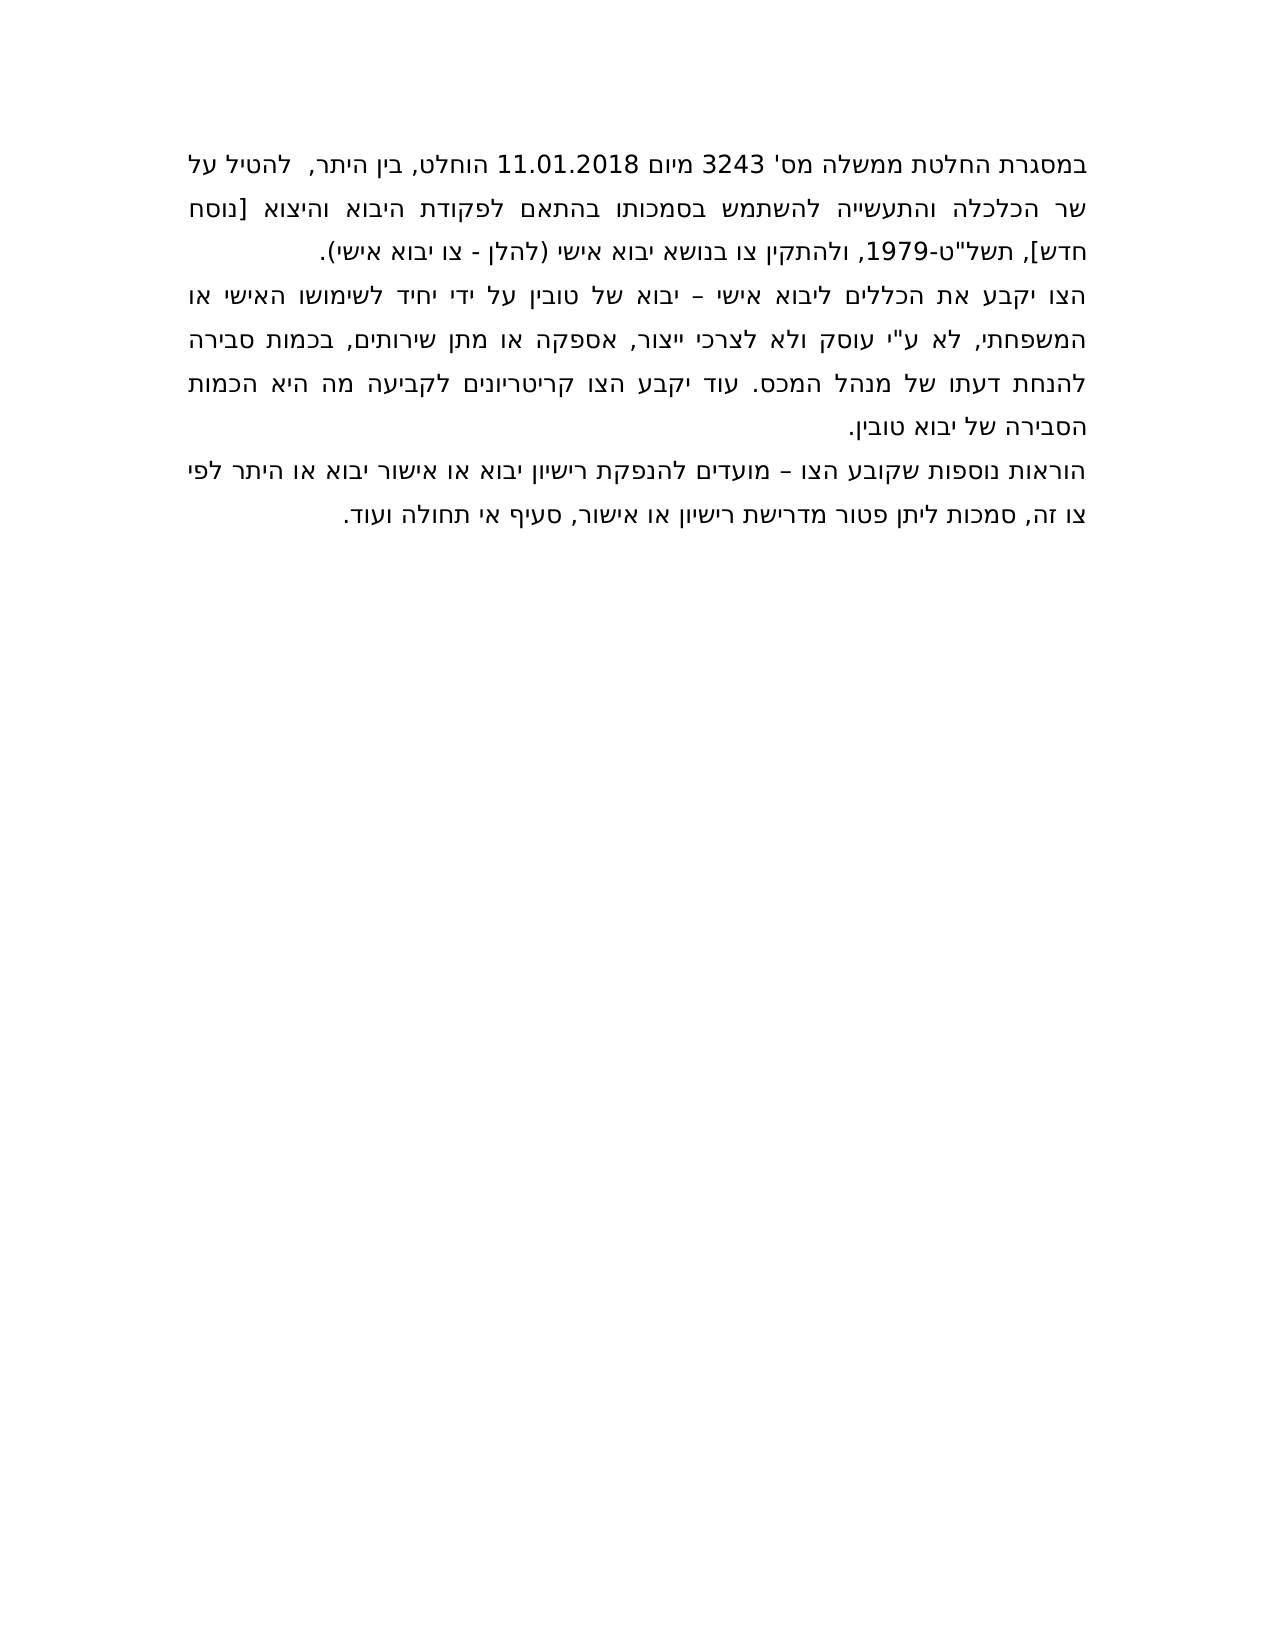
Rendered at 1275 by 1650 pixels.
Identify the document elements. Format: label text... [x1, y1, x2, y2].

text במסגרת החלטת ממשלה מס' 3243 מיום 11.01.2018 הוחלט, בין היתר, להטיל על שר הכלכלה והתעשייה להשתמש בסמכותו בהתאם לפקודת היבוא והיצוא [נוסח חדש], תשל"ט-1979, ולהתקין צו בנושא יבוא אישי (להלן - צו יבוא אישי). [187, 150, 1087, 267]
text הוראות נוספות שקובע הצו – מועדים להנפקת רישיון יבוא או אישור יבוא או היתר לפי צו זה, סמכות ליתן פטור מדרישת רישיון או אישור, סעיף אי תחולה ועוד. [187, 456, 1087, 529]
text הצו יקבע את הכללים ליבוא אישי – יבוא של טובין על ידי יחיד לשימושו האישי או המשפחתי, לא ע"י עוסק ולא לצרכי ייצור, אספקה או מתן שירותים, בכמות סבירה להנחת דעתו של מנהל המכס. עוד יקבע הצו קריטריונים לקביעה מה היא הכמות הסבירה של יבוא טובין. [187, 281, 1087, 442]
